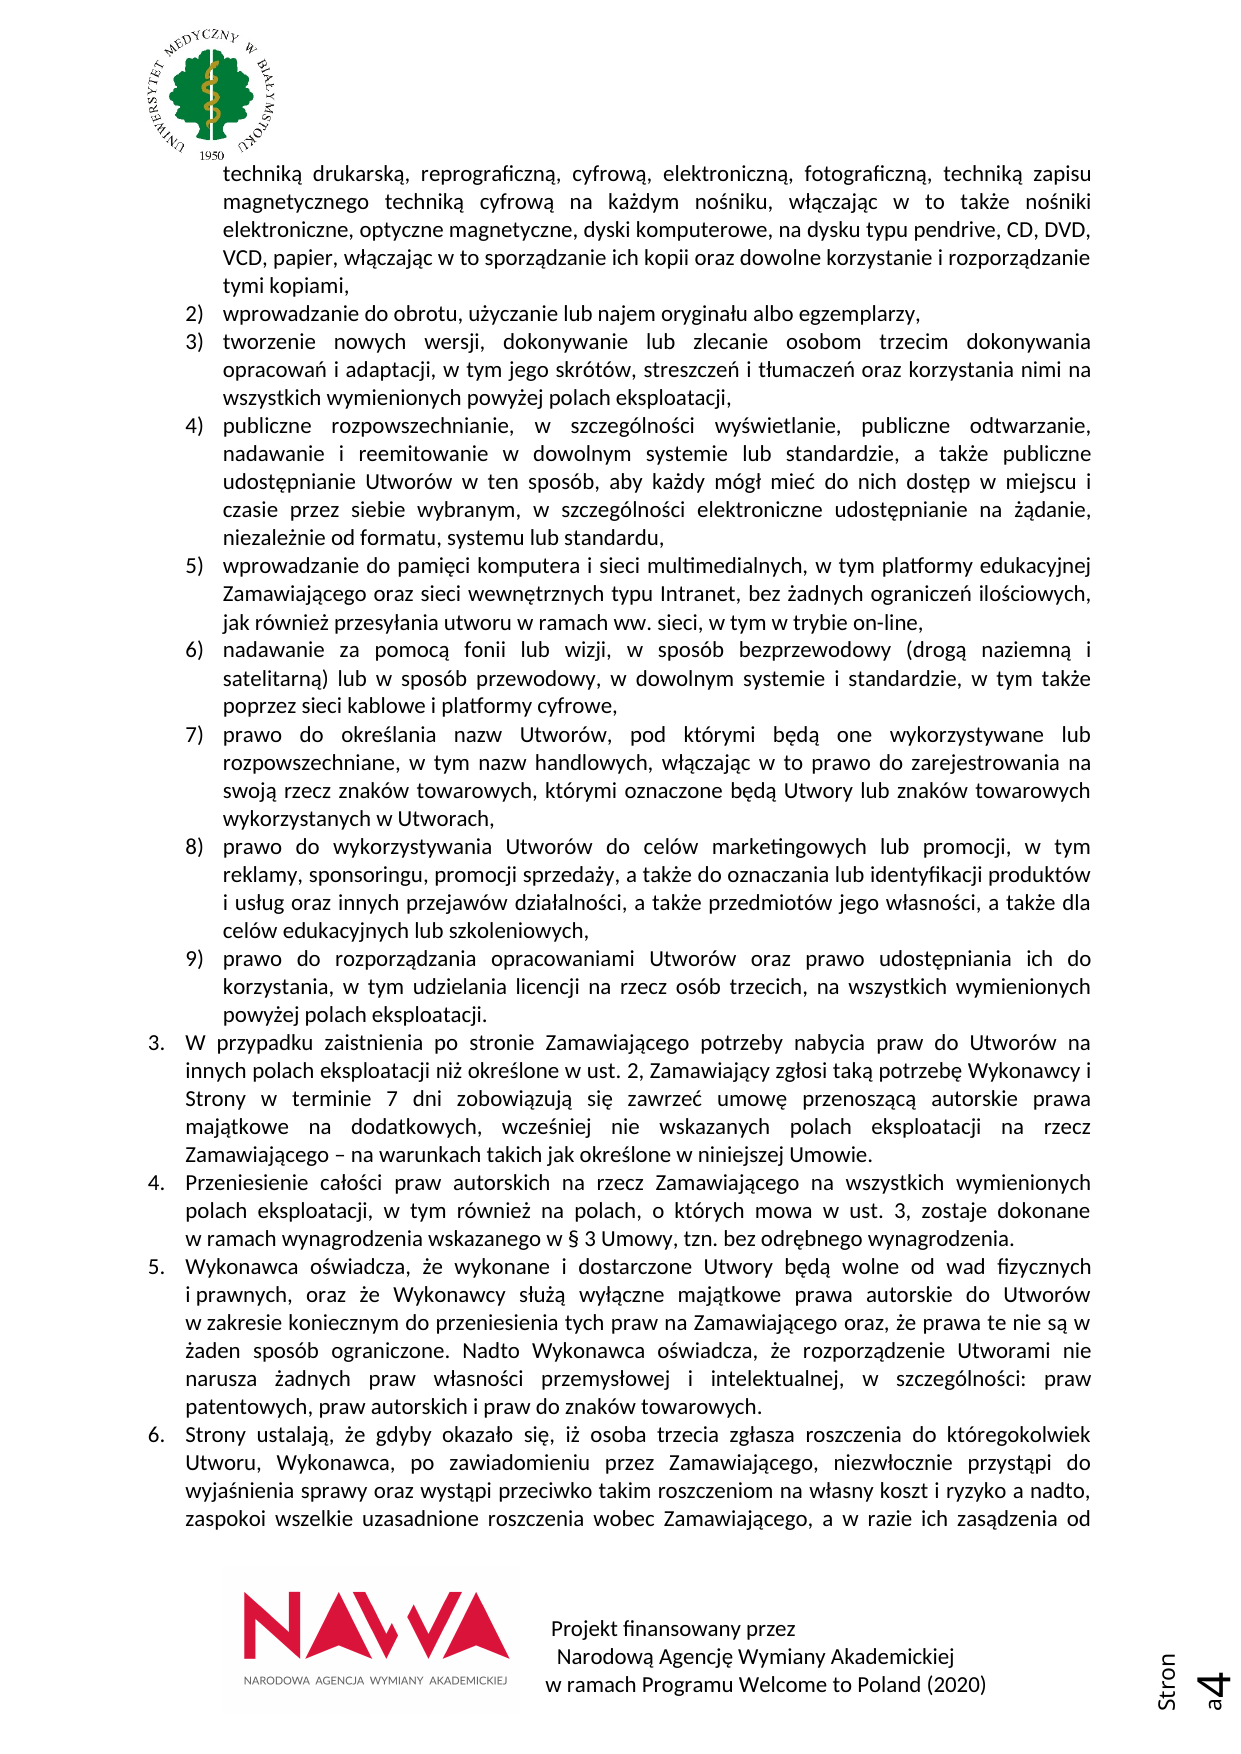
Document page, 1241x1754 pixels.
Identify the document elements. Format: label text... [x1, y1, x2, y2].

list W przypadku zaistnienia po stronie Zamawiającego potrzeby nabycia praw do Utworów na innych polach eksploatacji niż określone w ust. 2, Zamawiający zgłosi taką potrzebę Wykonawcy i Strony w terminie 7 dni zobowiązują się zawrzeć umowę przenoszącą autorskie prawa majątkowe na dodatkowych, wcześniej nie wskazanych polach eksploatacji na rzecz Zamawiającego – na warunkach takich jak określone w niniejszej Umowie. [148, 1028, 1093, 1168]
list nadawanie za pomocą fonii lub wizji, w sposób bezprzewodowy (drogą naziemną i satelitarną) lub w sposób przewodowy, w dowolnym systemie i standardzie, w tym także poprzez sieci kablowe i platformy cyfrowe, [185, 636, 1093, 720]
picture [147, 29, 275, 160]
list wprowadzanie do obrotu, użyczanie lub najem oryginału albo egzemplarzy, [185, 299, 1093, 327]
list prawo do wykorzystywania Utworów do celów marketingowych lub promocji, w tym reklamy, sponsoringu, promocji sprzedaży, a także do oznaczania lub identyfikacji produktów i usług oraz innych przejawów działalności, a także przedmiotów jego własności, a także dla celów edukacyjnych lub szkoleniowych, [185, 832, 1093, 944]
picture [222, 1566, 520, 1714]
list Przeniesienie całości praw autorskich na rzecz Zamawiającego na wszystkich wymienionych polach eksploatacji, w tym również na polach, o których mowa w ust. 3, zostaje dokonane w ramach wynagrodzenia wskazanego w § 3 Umowy, tzn. bez odrębnego wynagrodzenia. [148, 1168, 1093, 1252]
list prawo do określania nazw Utworów, pod którymi będą one wykorzystywane lub rozpowszechniane, w tym nazw handlowych, włączając w to prawo do zarejestrowania na swoją rzecz znaków towarowych, którymi oznaczone będą Utwory lub znaków towarowych wykorzystanych w Utworach, [185, 720, 1093, 832]
list tworzenie nowych wersji, dokonywanie lub zlecanie osobom trzecim dokonywania opracowań i adaptacji, w tym jego skrótów, streszczeń i tłumaczeń oraz korzystania nimi na wszystkich wymienionych powyżej polach eksploatacji, [185, 327, 1093, 411]
list publiczne rozpowszechnianie, w szczególności wyświetlanie, publiczne odtwarzanie, nadawanie i reemitowanie w dowolnym systemie lub standardzie, a także publiczne udostępnianie Utworów w ten sposób, aby każdy mógł mieć do nich dostęp w miejscu i czasie przez siebie wybranym, w szczególności elektroniczne udostępnianie na żądanie, niezależnie od formatu, systemu lub standardu, [185, 411, 1093, 552]
list prawo do rozporządzania opracowaniami Utworów oraz prawo udostępniania ich do korzystania, w tym udzielania licencji na rzecz osób trzecich, na wszystkich wymienionych powyżej polach eksploatacji. [185, 944, 1093, 1028]
list wprowadzanie do pamięci komputera i sieci multimedialnych, w tym platformy edukacyjnej Zamawiającego oraz sieci wewnętrznych typu Intranet, bez żadnych ograniczeń ilościowych, jak również przesyłania utworu w ramach ww. sieci, w tym w trybie on-line, [185, 552, 1093, 636]
list Wykonawca oświadcza, że wykonane i dostarczone Utwory będą wolne od wad fizycznych i prawnych, oraz że Wykonawcy służą wyłączne majątkowe prawa autorskie do Utworów w zakresie koniecznym do przeniesienia tych praw na Zamawiającego oraz, że prawa te nie są w żaden sposób ograniczone. Nadto Wykonawca oświadcza, że rozporządzenie Utworami nie narusza żadnych praw własności przemysłowej i intelektualnej, w szczególności: praw patentowych, praw autorskich i praw do znaków towarowych. [148, 1252, 1093, 1420]
